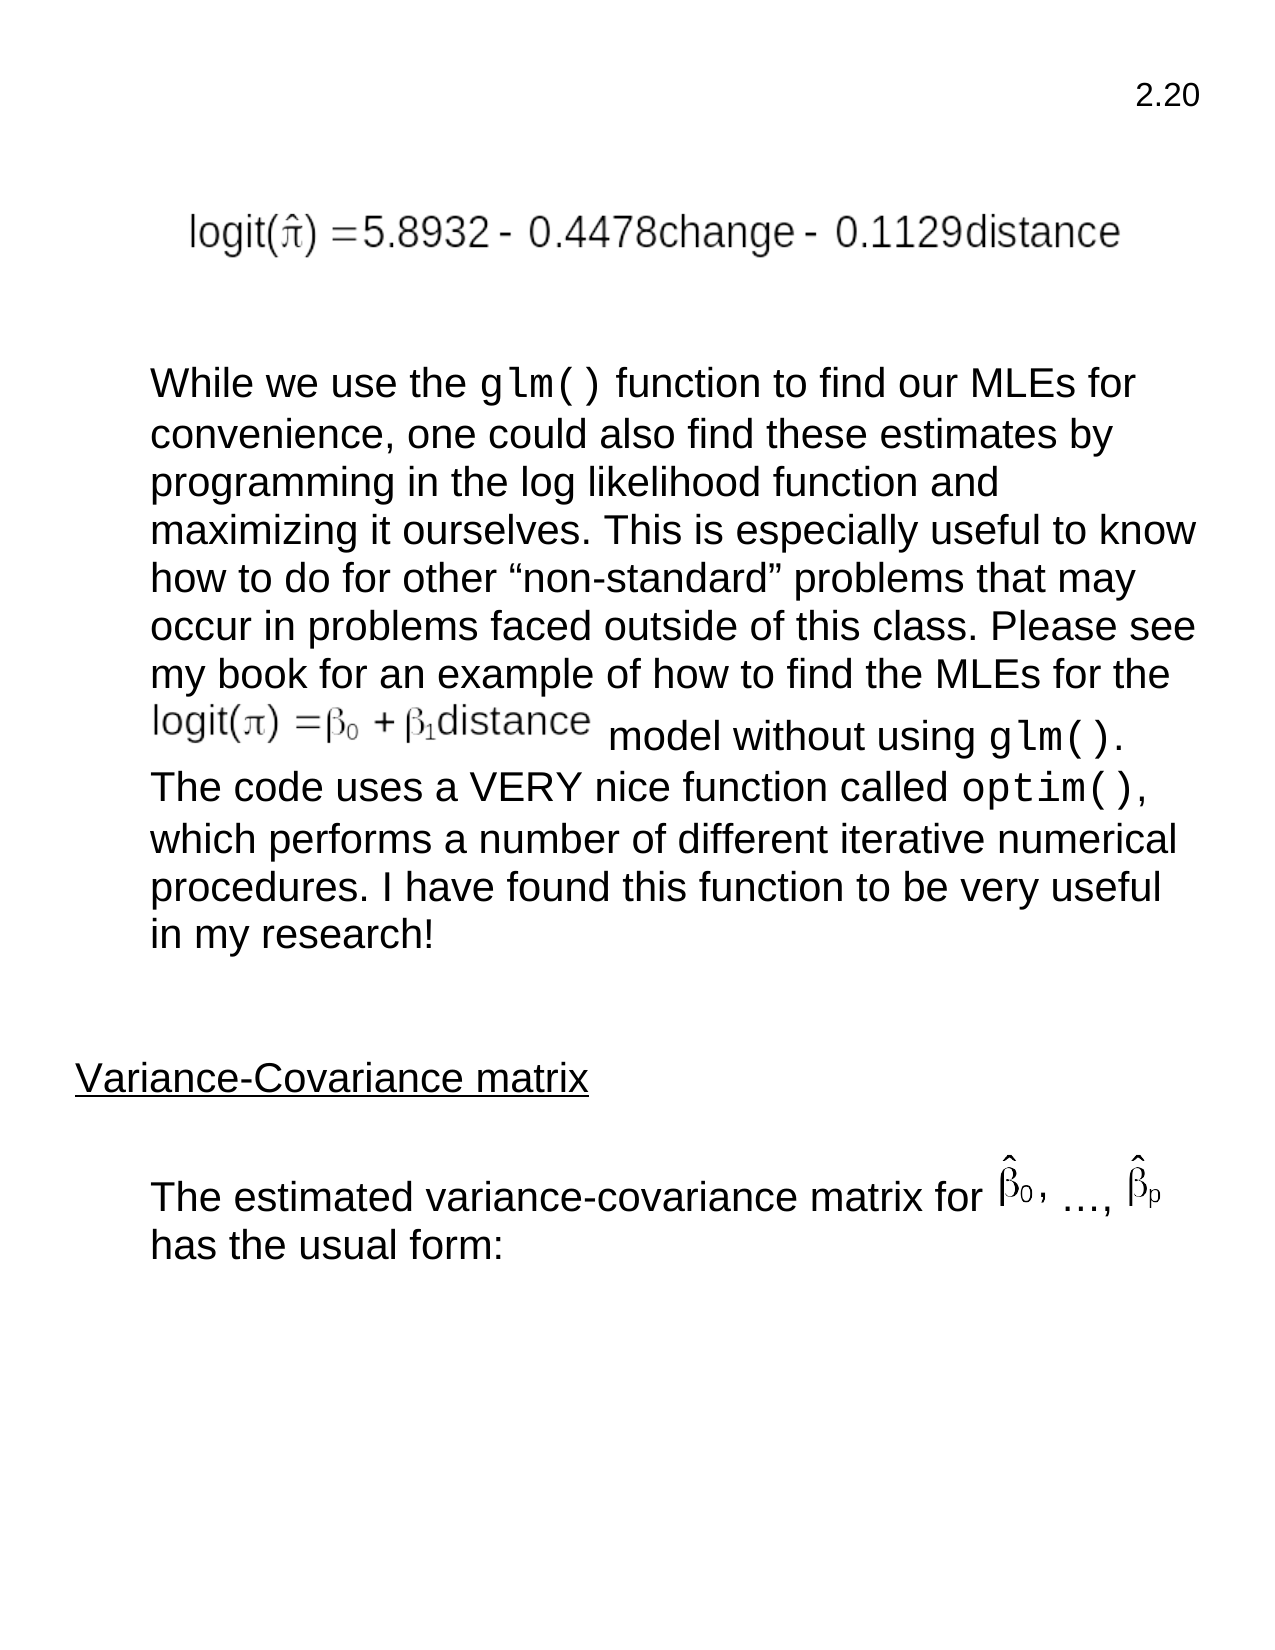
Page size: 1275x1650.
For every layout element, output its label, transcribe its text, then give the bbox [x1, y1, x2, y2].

text While we use the glm() function to find our MLEs for convenience, one could also find these estimates by programming in the log likelihood function and maximizing it ourselves. This is especially useful to know how to do for other “non-standard” problems that may occur in problems faced outside of this class. Please see my book for an example of how to find the MLEs for the model without using glm(). The code uses a VERY nice function called optim(), which performs a number of different iterative numerical procedures. I have found this function to be very useful in my research! [150, 358, 1200, 958]
text Variance-Covariance matrix [75, 1054, 1200, 1102]
text The estimated variance-covariance matrix for …, has the usual form: [150, 1149, 1200, 1268]
